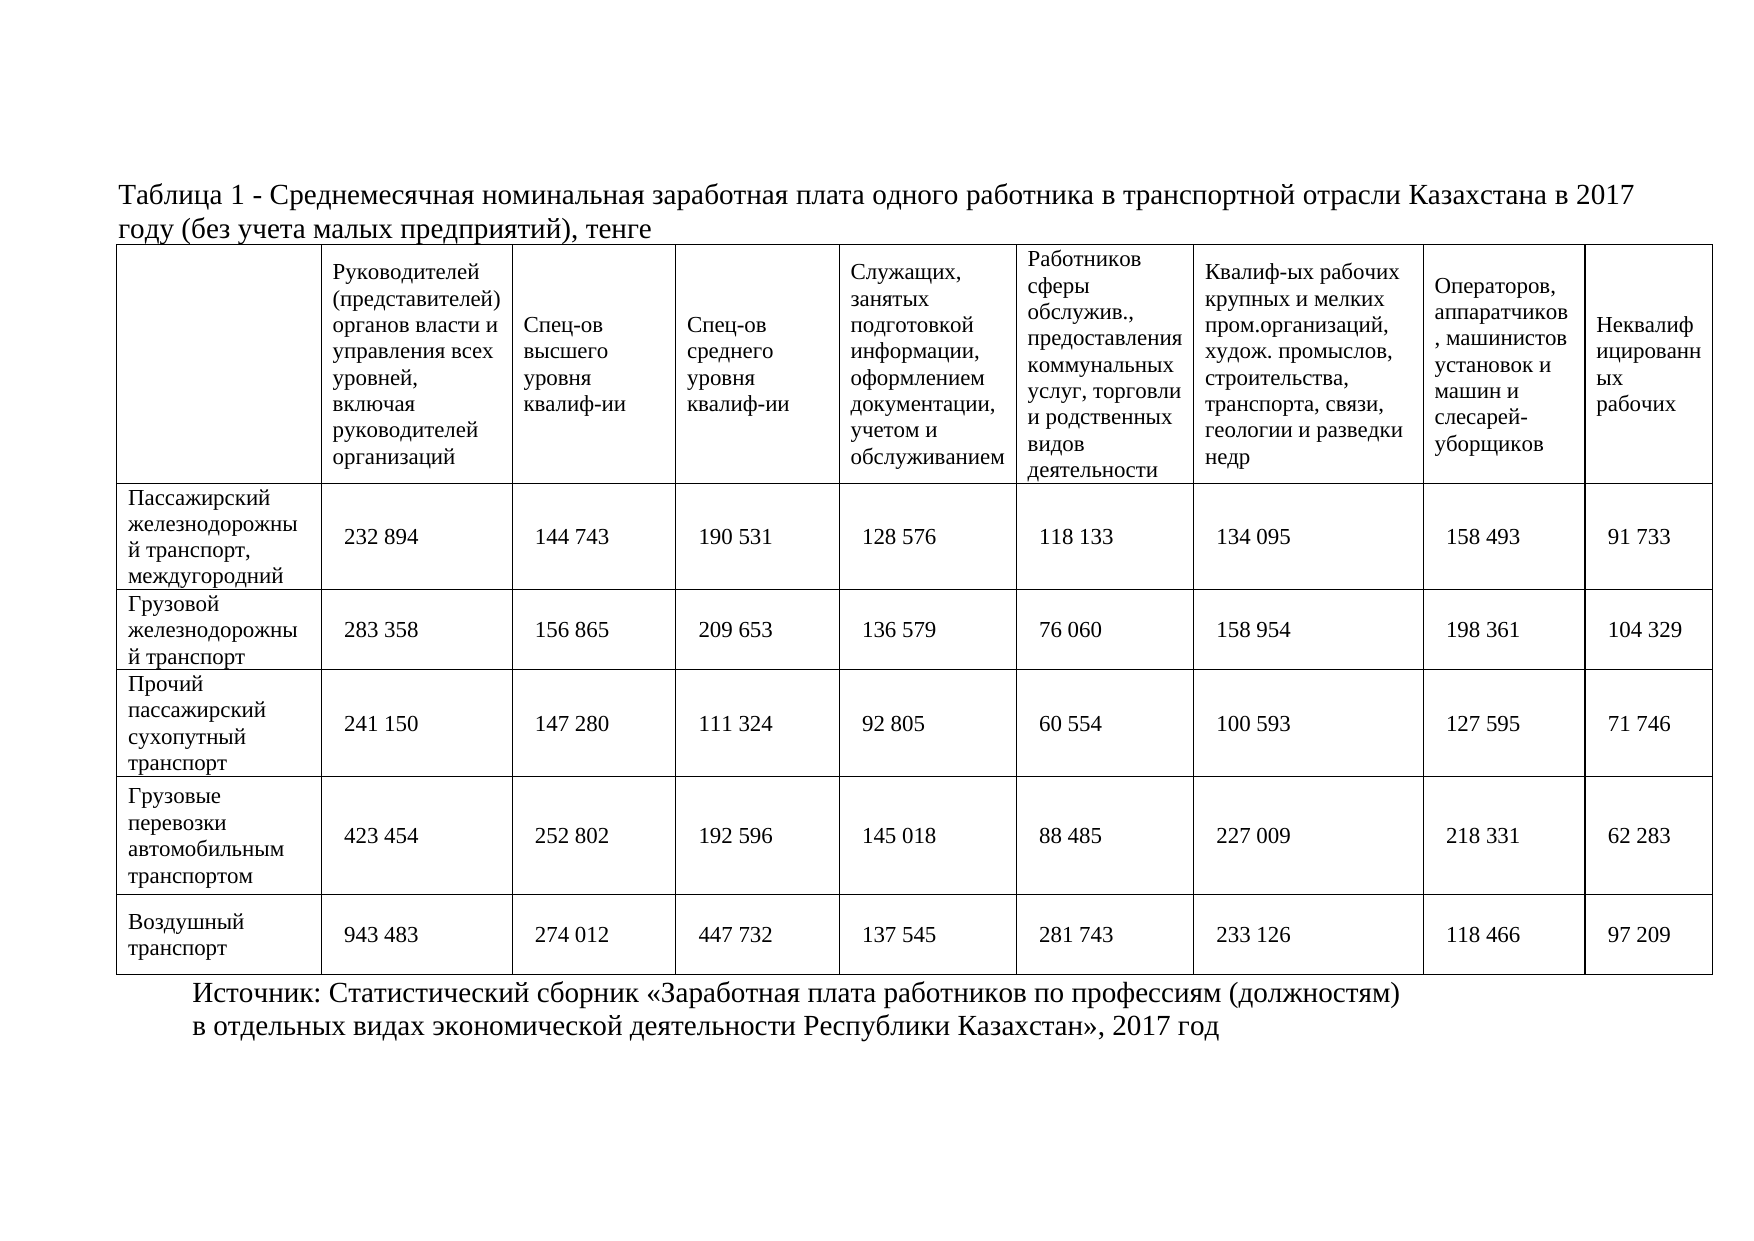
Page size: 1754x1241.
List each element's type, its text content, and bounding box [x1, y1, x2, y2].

text в отдельных видах экономической деятельности Республики Казахстан», 2017 год [118, 1008, 1636, 1042]
table_cell 76 060 [1017, 590, 1193, 669]
table_cell 218 331 [1424, 777, 1584, 894]
table_cell 283 358 [322, 590, 512, 669]
text Источник: Статистический сборник «Заработная плата работников по профессиям (должностям) [118, 975, 1636, 1008]
table_cell Грузовые перевозки автомобильным транспортом [117, 777, 321, 894]
table_cell 198 361 [1424, 590, 1584, 669]
table_header Операторов, аппаратчиков, машинистов установок и машин и слесарей-уборщиков [1424, 245, 1584, 482]
table_cell 233 126 [1194, 895, 1423, 974]
table_cell 104 329 [1586, 590, 1712, 669]
table_header Неквалифицированных рабочих [1586, 245, 1712, 482]
table_cell 137 545 [840, 895, 1016, 974]
table_cell 97 209 [1586, 895, 1712, 974]
table_cell Грузовой железнодорожный транспорт [117, 590, 321, 669]
table_cell 136 579 [840, 590, 1016, 669]
table_cell 144 743 [513, 484, 675, 589]
table_cell 252 802 [513, 777, 675, 894]
table_cell 423 454 [322, 777, 512, 894]
table_cell 92 805 [840, 670, 1016, 776]
table_cell 156 865 [513, 590, 675, 669]
table_cell 111 324 [676, 670, 839, 776]
table_cell 943 483 [322, 895, 512, 974]
table_cell 447 732 [676, 895, 839, 974]
table_cell 158 954 [1194, 590, 1423, 669]
table_cell 192 596 [676, 777, 839, 894]
table_cell 241 150 [322, 670, 512, 776]
table_cell 232 894 [322, 484, 512, 589]
table_cell Воздушный транспорт [117, 895, 321, 974]
table_cell 62 283 [1586, 777, 1712, 894]
table_cell 209 653 [676, 590, 839, 669]
table_cell 227 009 [1194, 777, 1423, 894]
table_cell 281 743 [1017, 895, 1193, 974]
table_cell 127 595 [1424, 670, 1584, 776]
table_cell 147 280 [513, 670, 675, 776]
table_cell Прочий пассажирский сухопутный транспорт [117, 670, 321, 776]
table_header Служащих, занятых подготовкой информации, оформлением документации, учетом и обслуживанием [840, 245, 1016, 482]
table_cell 100 593 [1194, 670, 1423, 776]
table_cell 118 133 [1017, 484, 1193, 589]
table_cell 88 485 [1017, 777, 1193, 894]
table_cell 274 012 [513, 895, 675, 974]
table_header Спец-ов высшего уровня квалиф-ии [513, 245, 675, 482]
table_cell 190 531 [676, 484, 839, 589]
table_cell 128 576 [840, 484, 1016, 589]
table_cell 71 746 [1586, 670, 1712, 776]
table_cell 145 018 [840, 777, 1016, 894]
table_cell 118 466 [1424, 895, 1584, 974]
table_cell 91 733 [1586, 484, 1712, 589]
table_header [117, 245, 321, 482]
text Таблица 1 - Среднемесячная номинальная заработная плата одного работника в транспортной отрасли Казахстана в 2017 году (без учета малых предприятий), тенге [118, 177, 1636, 244]
table_header Работников сферы обслужив., предоставления коммунальных услуг, торговли и родственных видов деятельности [1017, 245, 1193, 482]
table_cell 158 493 [1424, 484, 1584, 589]
table_cell 60 554 [1017, 670, 1193, 776]
table_cell Пассажирский железнодорожный транспорт, междугородний [117, 484, 321, 589]
table_header Спец-ов среднего уровня квалиф-ии [676, 245, 839, 482]
table_header Руководителей (представителей) органов власти и управления всех уровней, включая руководителей организаций [322, 245, 512, 482]
table_header Квалиф-ых рабочих крупных и мелких пром.организаций, худож. промыслов, строительства, транспорта, связи, геологии и разведки недр [1194, 245, 1423, 482]
table_cell 134 095 [1194, 484, 1423, 589]
